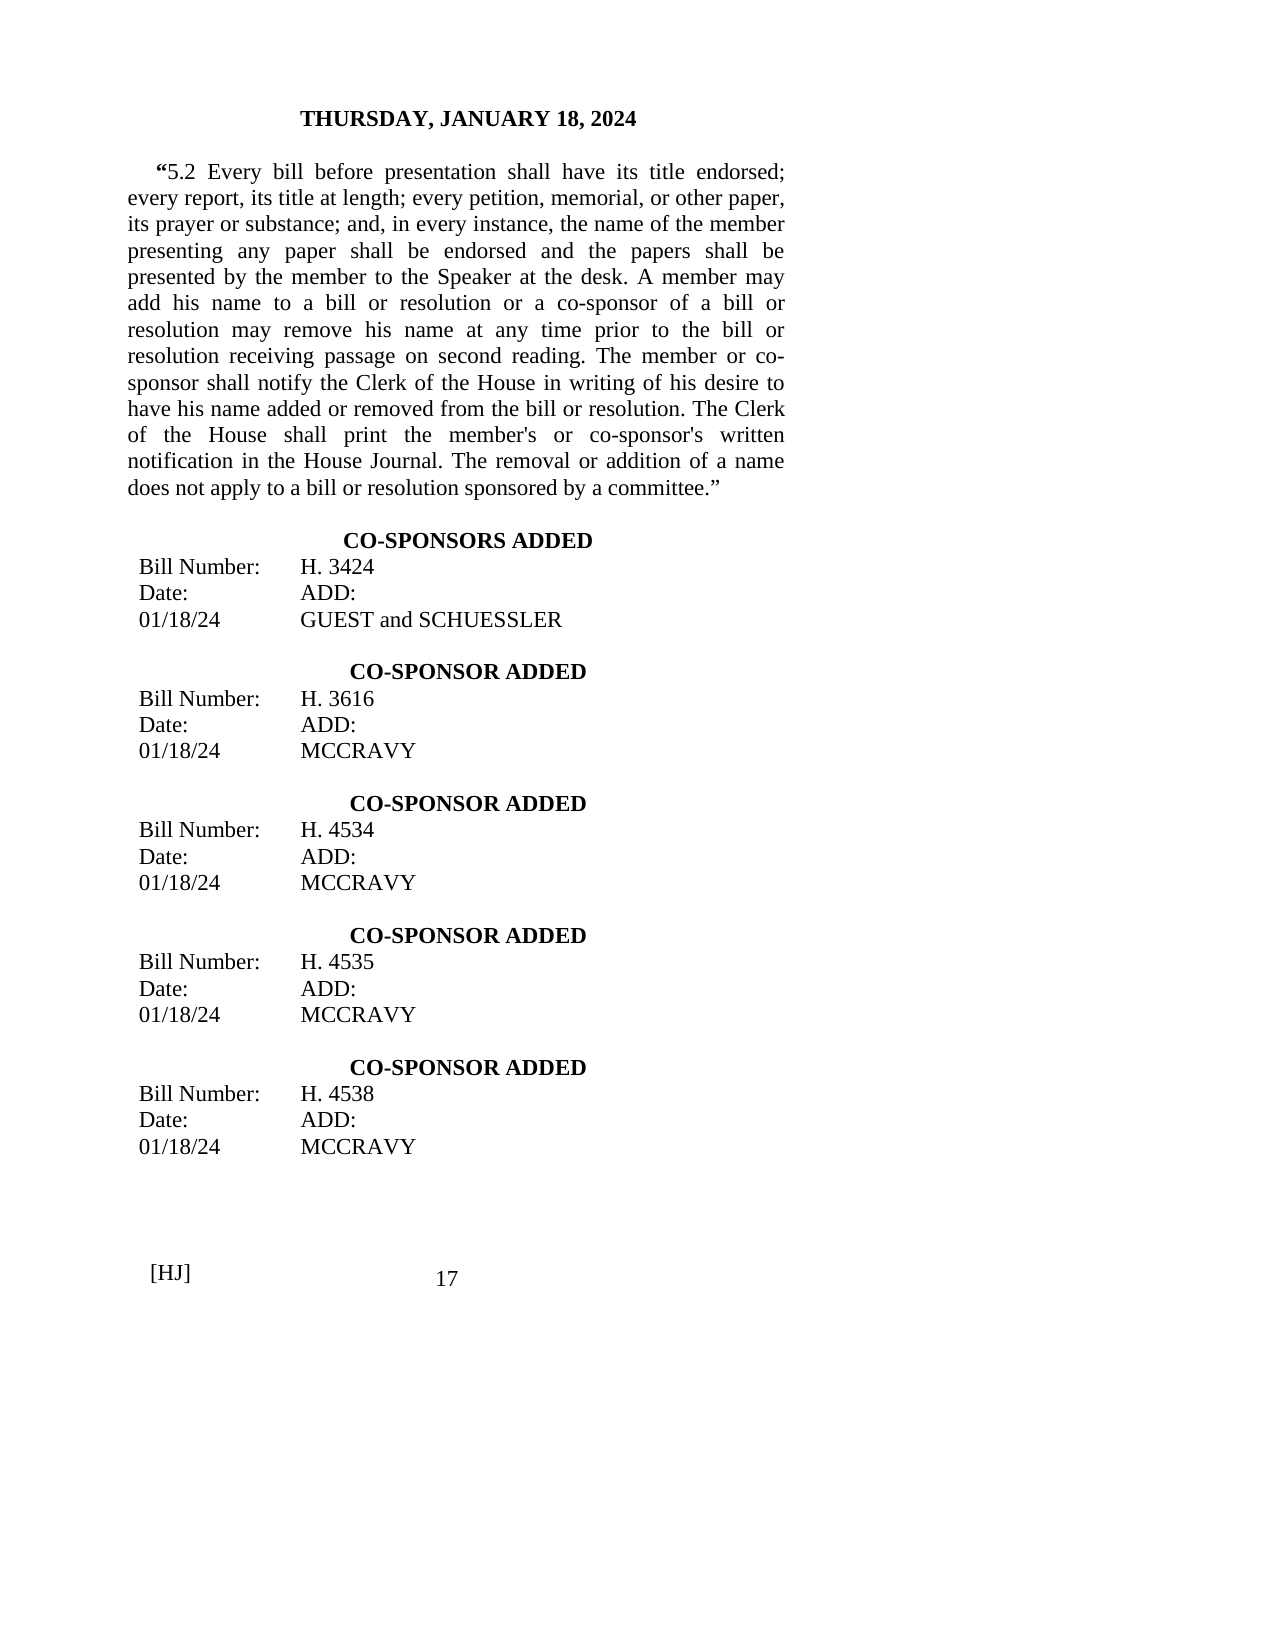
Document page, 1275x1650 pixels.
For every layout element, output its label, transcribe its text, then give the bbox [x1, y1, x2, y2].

table_header Bill Number: [128, 948, 289, 975]
table_cell Date: [128, 1106, 289, 1133]
table_cell Date: [128, 975, 289, 1001]
table_header H. 4535 [289, 948, 443, 975]
text “5.2 Every bill before presentation shall have its title endorsed; every report, its title at length; every petition, memorial, or other paper, its prayer or substance; and, in every instance, the name of the member presenting any paper shall be endorsed and the papers shall be presented by the member to the Speaker at the desk. A member may add his name to a bill or resolution or a co-sponsor of a bill or resolution may remove his name at any time prior to the bill or resolution receiving passage on second reading. The member or co-sponsor shall notify the Clerk of the House in writing of his desire to have his name added or removed from the bill or resolution. The Clerk of the House shall print the member's or co-sponsor's written notification in the House Journal. The removal or addition of a name does not apply to a bill or resolution sponsored by a committee.” [127, 158, 786, 500]
table_cell Date: [128, 711, 289, 737]
table_header Bill Number: [128, 1080, 289, 1106]
table_cell ADD: [289, 711, 443, 737]
table_cell ADD: [289, 1106, 443, 1133]
table_header Bill Number: [128, 553, 289, 579]
text CO-SPONSOR ADDED [127, 922, 786, 948]
table_header H. 3424 [289, 553, 593, 579]
table_cell 01/18/24 [128, 738, 289, 764]
table_cell ADD: [289, 843, 443, 869]
table_header Bill Number: [128, 817, 289, 843]
table_cell 01/18/24 [128, 869, 289, 896]
table_cell ADD: [289, 579, 593, 606]
table_header Bill Number: [128, 685, 289, 711]
table_cell 01/18/24 [128, 1001, 289, 1027]
table_cell MCCRAVY [289, 869, 443, 896]
table_cell 01/18/24 [128, 606, 289, 632]
table_cell ADD: [289, 975, 443, 1001]
table_header H. 4538 [289, 1080, 443, 1106]
text CO-SPONSOR ADDED [127, 790, 786, 817]
table_cell MCCRAVY [289, 738, 443, 764]
table_cell MCCRAVY [289, 1133, 443, 1159]
table_header H. 3616 [289, 685, 443, 711]
text CO-SPONSORS ADDED [127, 527, 786, 553]
table_cell GUEST and SCHUESSLER [289, 606, 593, 632]
table_cell Date: [128, 579, 289, 606]
text CO-SPONSOR ADDED [127, 658, 786, 685]
table_cell Date: [128, 843, 289, 869]
table_header H. 4534 [289, 817, 443, 843]
table_cell 01/18/24 [128, 1133, 289, 1159]
table_cell MCCRAVY [289, 1001, 443, 1027]
text CO-SPONSOR ADDED [127, 1054, 786, 1080]
